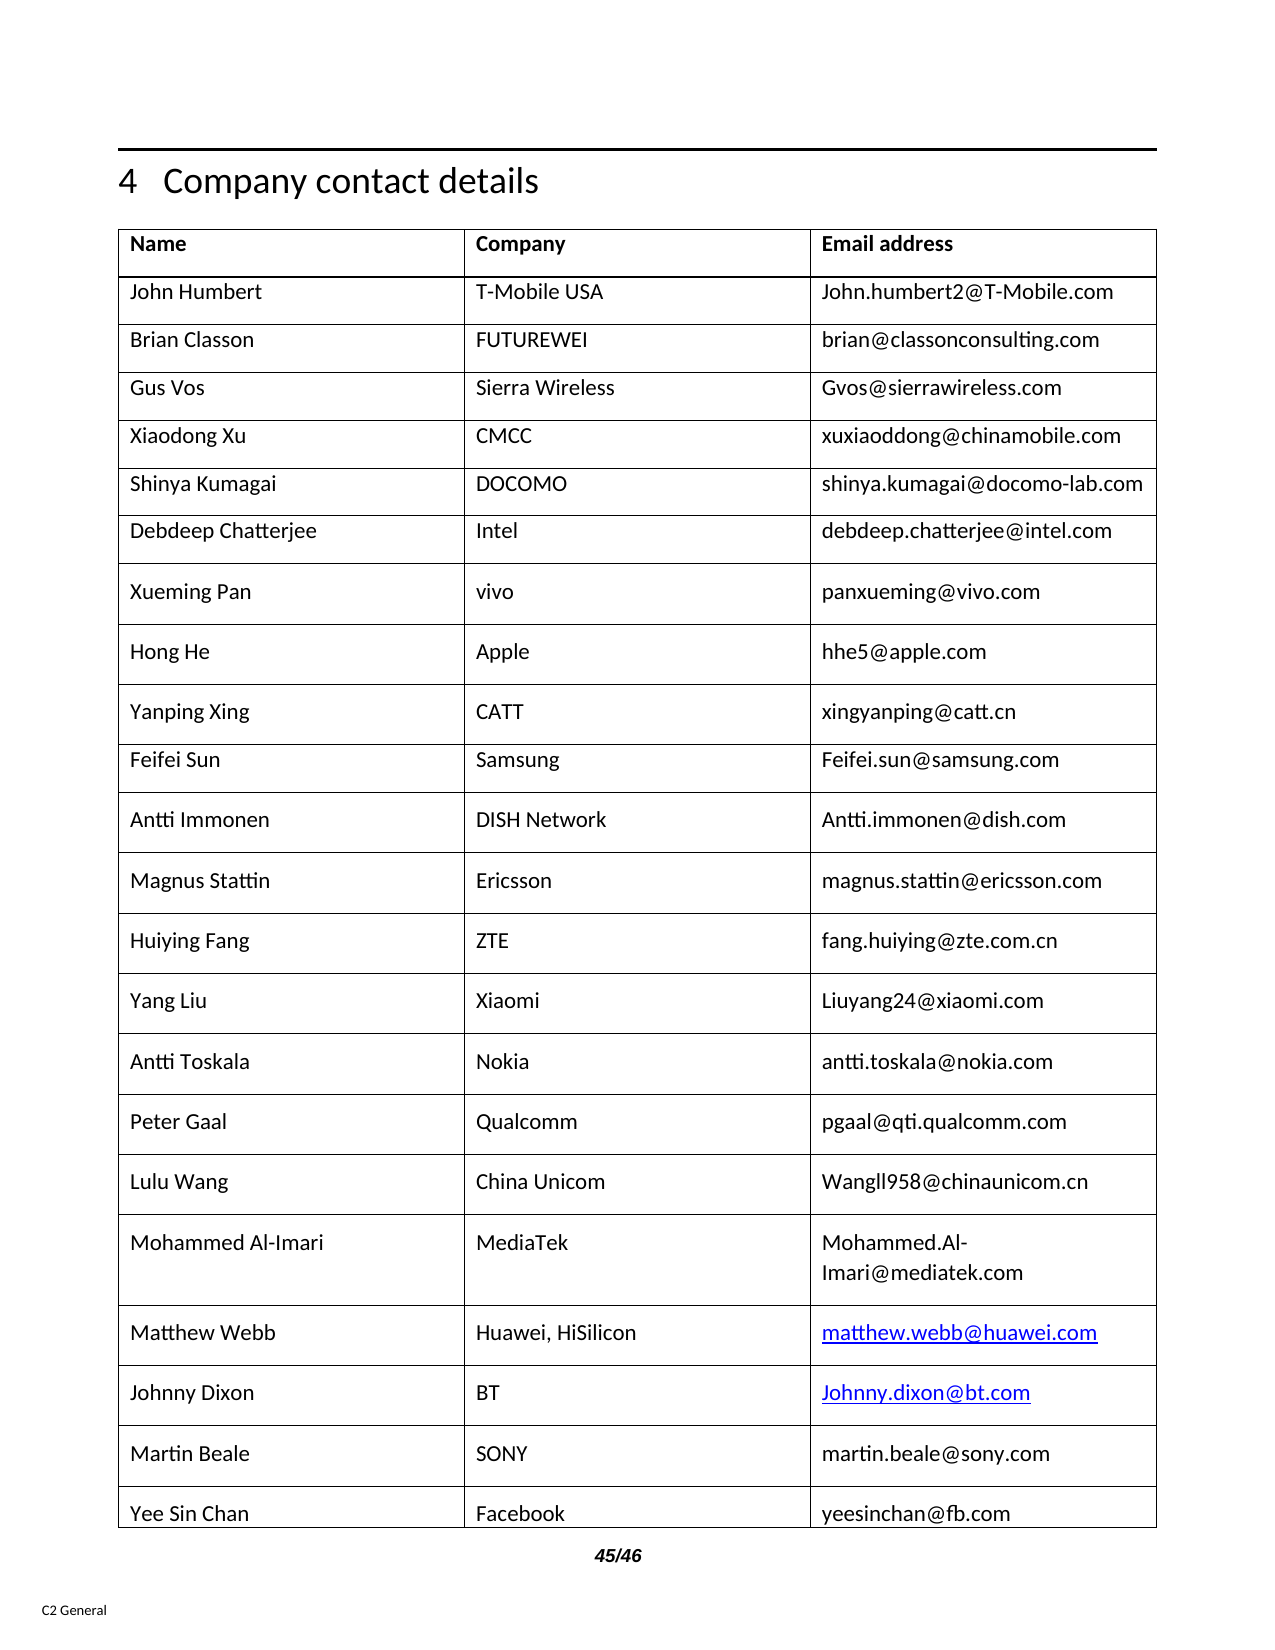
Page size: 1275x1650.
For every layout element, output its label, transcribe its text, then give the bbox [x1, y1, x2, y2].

table_cell Apple [465, 625, 810, 684]
table_cell Ericsson [465, 853, 810, 913]
table_cell Huiying Fang [119, 914, 464, 973]
table_cell Yee Sin Chan [119, 1487, 464, 1527]
table_cell xingyanping@catt.cn [811, 685, 1156, 744]
table_cell hhe5@apple.com [811, 625, 1156, 684]
table_cell Magnus Stattin [119, 853, 464, 913]
table_cell Brian Classon [119, 325, 464, 372]
table_cell Xueming Pan [119, 564, 464, 623]
table_cell Antti.immonen@dish.com [811, 793, 1156, 852]
table_cell Gus Vos [119, 373, 464, 420]
table_cell Mohammed Al-Imari [119, 1215, 464, 1305]
table_cell Feifei Sun [119, 745, 464, 792]
table_cell Matthew Webb [119, 1306, 464, 1365]
table_cell Antti Immonen [119, 793, 464, 852]
table_cell Nokia [465, 1034, 810, 1093]
table_cell Yang Liu [119, 974, 464, 1033]
table_cell Debdeep Chatterjee [119, 516, 464, 563]
table_cell Samsung [465, 745, 810, 792]
table_cell ZTE [465, 914, 810, 973]
table_cell pgaal@qti.qualcomm.com [811, 1095, 1156, 1154]
table_cell CATT [465, 685, 810, 744]
table_header Company [465, 230, 810, 276]
table_cell Xiaodong Xu [119, 421, 464, 468]
table_cell Martin Beale [119, 1426, 464, 1486]
table_cell DISH Network [465, 793, 810, 852]
table_cell Xiaomi [465, 974, 810, 1033]
table_cell Feifei.sun@samsung.com [811, 745, 1156, 792]
table_cell Qualcomm [465, 1095, 810, 1154]
table_cell panxueming@vivo.com [811, 564, 1156, 623]
table_cell Hong He [119, 625, 464, 684]
table_cell Johnny.dixon@bt.com [811, 1366, 1156, 1425]
table_cell John Humbert [119, 278, 464, 324]
table_cell FUTUREWEI [465, 325, 810, 372]
table_cell John.humbert2@T-Mobile.com [811, 278, 1156, 324]
table_cell Sierra Wireless [465, 373, 810, 420]
table_header Email address [811, 230, 1156, 276]
table_cell Mohammed.Al-Imari@mediatek.com [811, 1215, 1156, 1305]
table_cell Gvos@sierrawireless.com [811, 373, 1156, 420]
subtitle Company contact details [118, 151, 1157, 203]
table_cell vivo [465, 564, 810, 623]
table_cell Liuyang24@xiaomi.com [811, 974, 1156, 1033]
table_cell magnus.stattin@ericsson.com [811, 853, 1156, 913]
table_cell Yanping Xing [119, 685, 464, 744]
table_cell fang.huiying@zte.com.cn [811, 914, 1156, 973]
table_cell DOCOMO [465, 469, 810, 515]
table_cell martin.beale@sony.com [811, 1426, 1156, 1486]
table_cell brian@classonconsulting.com [811, 325, 1156, 372]
table_cell BT [465, 1366, 810, 1425]
table_cell matthew.webb@huawei.com [811, 1306, 1156, 1365]
table_cell Lulu Wang [119, 1155, 464, 1214]
table_cell yeesinchan@fb.com [811, 1487, 1156, 1527]
table_cell Huawei, HiSilicon [465, 1306, 810, 1365]
table_cell MediaTek [465, 1215, 810, 1305]
table_cell shinya.kumagai@docomo-lab.com [811, 469, 1156, 515]
table_cell Intel [465, 516, 810, 563]
table_cell CMCC [465, 421, 810, 468]
table_cell Johnny Dixon [119, 1366, 464, 1425]
table_cell xuxiaoddong@chinamobile.com [811, 421, 1156, 468]
table_cell SONY [465, 1426, 810, 1486]
table_cell Antti Toskala [119, 1034, 464, 1093]
table_cell antti.toskala@nokia.com [811, 1034, 1156, 1093]
table_cell China Unicom [465, 1155, 810, 1214]
table_cell Wangll958@chinaunicom.cn [811, 1155, 1156, 1214]
table_cell T-Mobile USA [465, 278, 810, 324]
table_cell Facebook [465, 1487, 810, 1527]
table_cell debdeep.chatterjee@intel.com [811, 516, 1156, 563]
table_cell Shinya Kumagai [119, 469, 464, 515]
table_cell Peter Gaal [119, 1095, 464, 1154]
table_header Name [119, 230, 464, 276]
